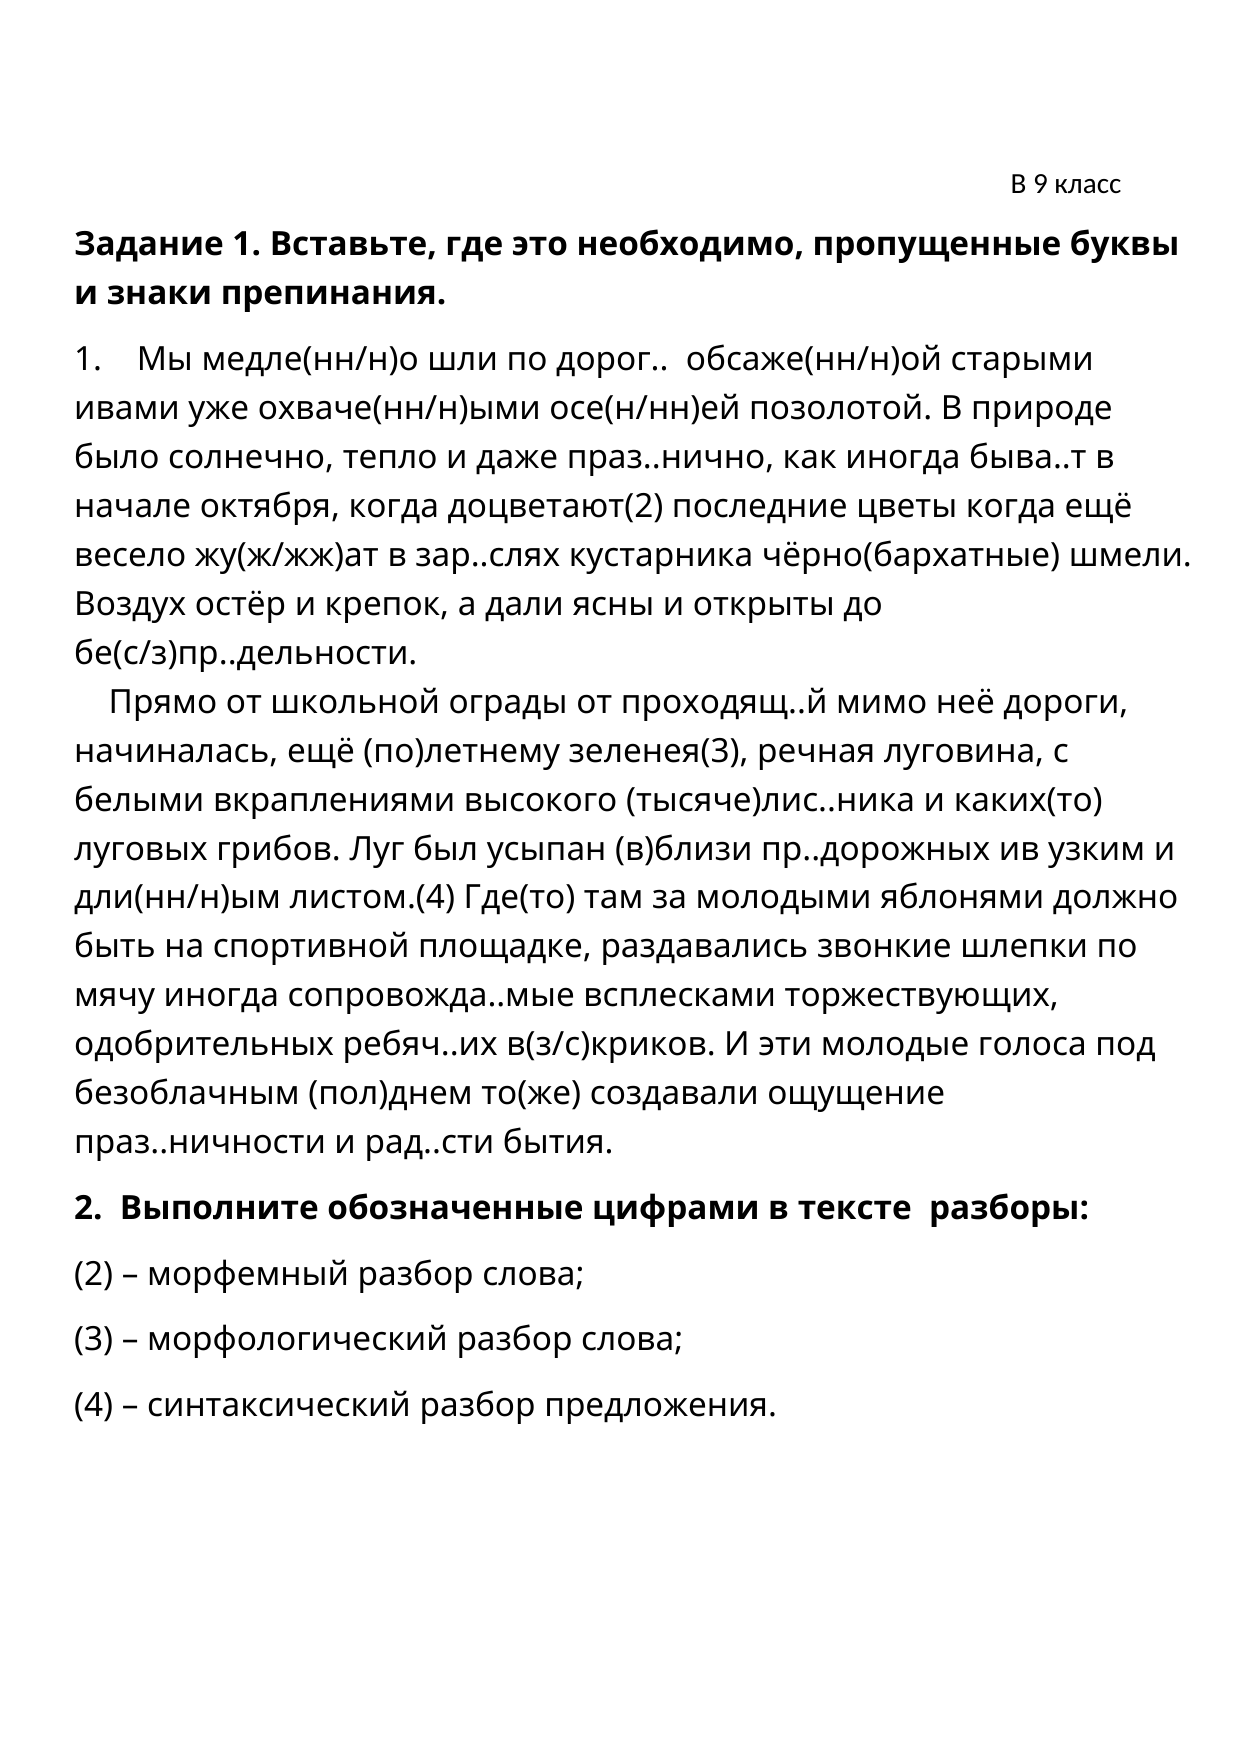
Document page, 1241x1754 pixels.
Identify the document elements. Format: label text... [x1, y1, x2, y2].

text (2) – морфемный разбор слова; [74, 1249, 1196, 1295]
text (4) – синтаксический разбор предложения. [74, 1381, 1196, 1426]
text Задание 1. Вставьте, где это необходимо, пропущенные буквы и знаки препинания. [74, 220, 1196, 314]
text Прямо от школьной ограды от проходящ..й мимо неё дороги, начиналась, ещё (по)летнему зеленея(3), речная луговина, с белыми вкраплениями высокого (тысяче)лис..ника и каких(то) луговых грибов. Луг был усыпан (в)близи пр..дорожных ив узким и дли(нн/н)ым листом.(4) Где(то) там за молодыми яблонями должно быть на спортивной площадке, раздавались звонкие шлепки по мячу иногда сопровожда..мые всплесками торжествующих, одобрительных ребяч..их в(з/с)криков. И эти молодые голоса под безоблачным (пол)днем то(же) создавали ощущение праз..ничности и рад..сти бытия. [74, 677, 1196, 1163]
text В 9 класс [74, 165, 1196, 201]
text 2. Выполните обозначенные цифрами в тексте разборы: [74, 1184, 1196, 1229]
text 1. Мы медле(нн/н)о шли по дорог.. обсаже(нн/н)ой старыми ивами уже охваче(нн/н)ыми осе(н/нн)ей позолотой. В природе было солнечно, тепло и даже праз..нично, как иногда быва..т в начале октября, когда доцветают(2) последние цветы когда ещё весело жу(ж/жж)ат в зар..слях кустарника чёрно(бархатные) шмели. Воздух остёр и крепок, а дали ясны и открыты до бе(с/з)пр..дельности. [74, 335, 1196, 674]
text (3) – морфологический разбор слова; [74, 1315, 1196, 1360]
